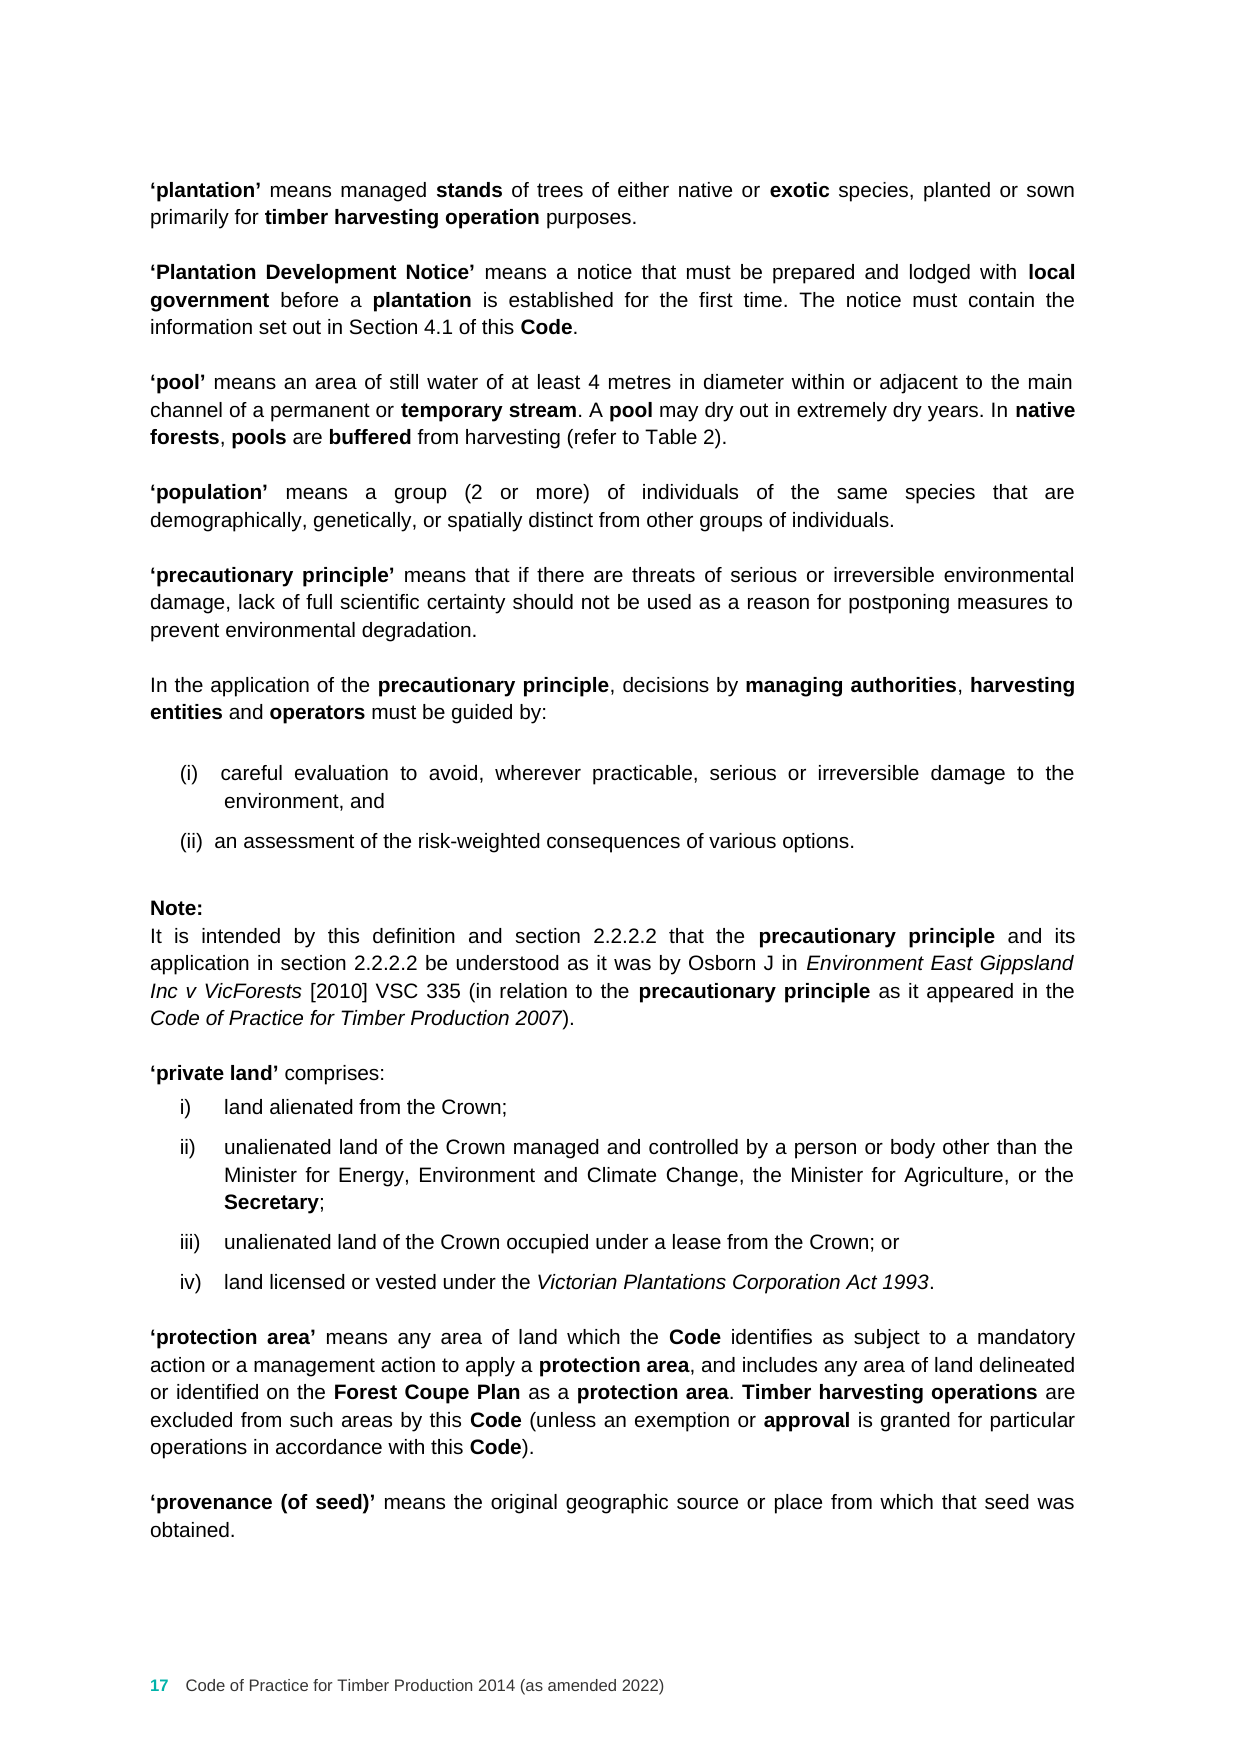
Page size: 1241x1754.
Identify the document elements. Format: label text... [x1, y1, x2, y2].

text ii) unalienated land of the Crown managed and controlled by a person or body other than the Minister for Energy, Environment and Climate Change, the Minister for Agriculture, or the Secretary; [179, 1135, 1076, 1214]
text ‘private land’ comprises: [150, 1061, 1076, 1085]
text i) land alienated from the Crown; [179, 1095, 1076, 1119]
text It is intended by this definition and section 2.2.2.2 that the precautionary principle and its application in section 2.2.2.2 be understood as it was by Osborn J in Environment East Gippsland Inc v VicForests [2010] VSC 335 (in relation to the precautionary principle as it appeared in the Code of Practice for Timber Production 2007). [150, 924, 1076, 1030]
text In the application of the precautionary principle, decisions by managing authorities, harvesting entities and operators must be guided by: [150, 672, 1076, 724]
text ‘protection area’ means any area of land which the Code identifies as subject to a mandatory action or a management action to apply a protection area, and includes any area of land delineated or identified on the Forest Coupe Plan as a protection area. Timber harvesting operations are excluded from such areas by this Code (unless an exemption or approval is granted for particular operations in accordance with this Code). [150, 1325, 1076, 1459]
text ‘pool’ means an area of still water of at least 4 metres in diameter within or adjacent to the main channel of a permanent or temporary stream. A pool may dry out in extremely dry years. In native forests, pools are buffered from harvesting (refer to Table 2). [150, 370, 1076, 449]
text ‘plantation’ means managed stands of trees of either native or exotic species, planted or sown primarily for timber harvesting operation purposes. [150, 177, 1076, 229]
text ‘precautionary principle’ means that if there are threats of serious or irreversible environmental damage, lack of full scientific certainty should not be used as a reason for postponing measures to prevent environmental degradation. [150, 562, 1076, 641]
text (ii) an assessment of the risk-weighted consequences of various options. [179, 829, 1076, 853]
text iv) land licensed or vested under the Victorian Plantations Corporation Act 1993. [179, 1270, 1076, 1294]
text (i) careful evaluation to avoid, wherever practicable, serious or irreversible damage to the environment, and [179, 761, 1076, 813]
text ‘Plantation Development Notice’ means a notice that must be prepared and lodged with local government before a plantation is established for the first time. The notice must contain the information set out in Section 4.1 of this Code. [150, 260, 1076, 339]
text ‘population’ means a group (2 or more) of individuals of the same species that are demographically, genetically, or spatially distinct from other groups of individuals. [150, 480, 1076, 531]
text ‘provenance (of seed)’ means the original geographic source or place from which that seed was obtained. [150, 1490, 1076, 1541]
text iii) unalienated land of the Crown occupied under a lease from the Crown; or [179, 1230, 1076, 1254]
text Note: [150, 896, 1076, 920]
